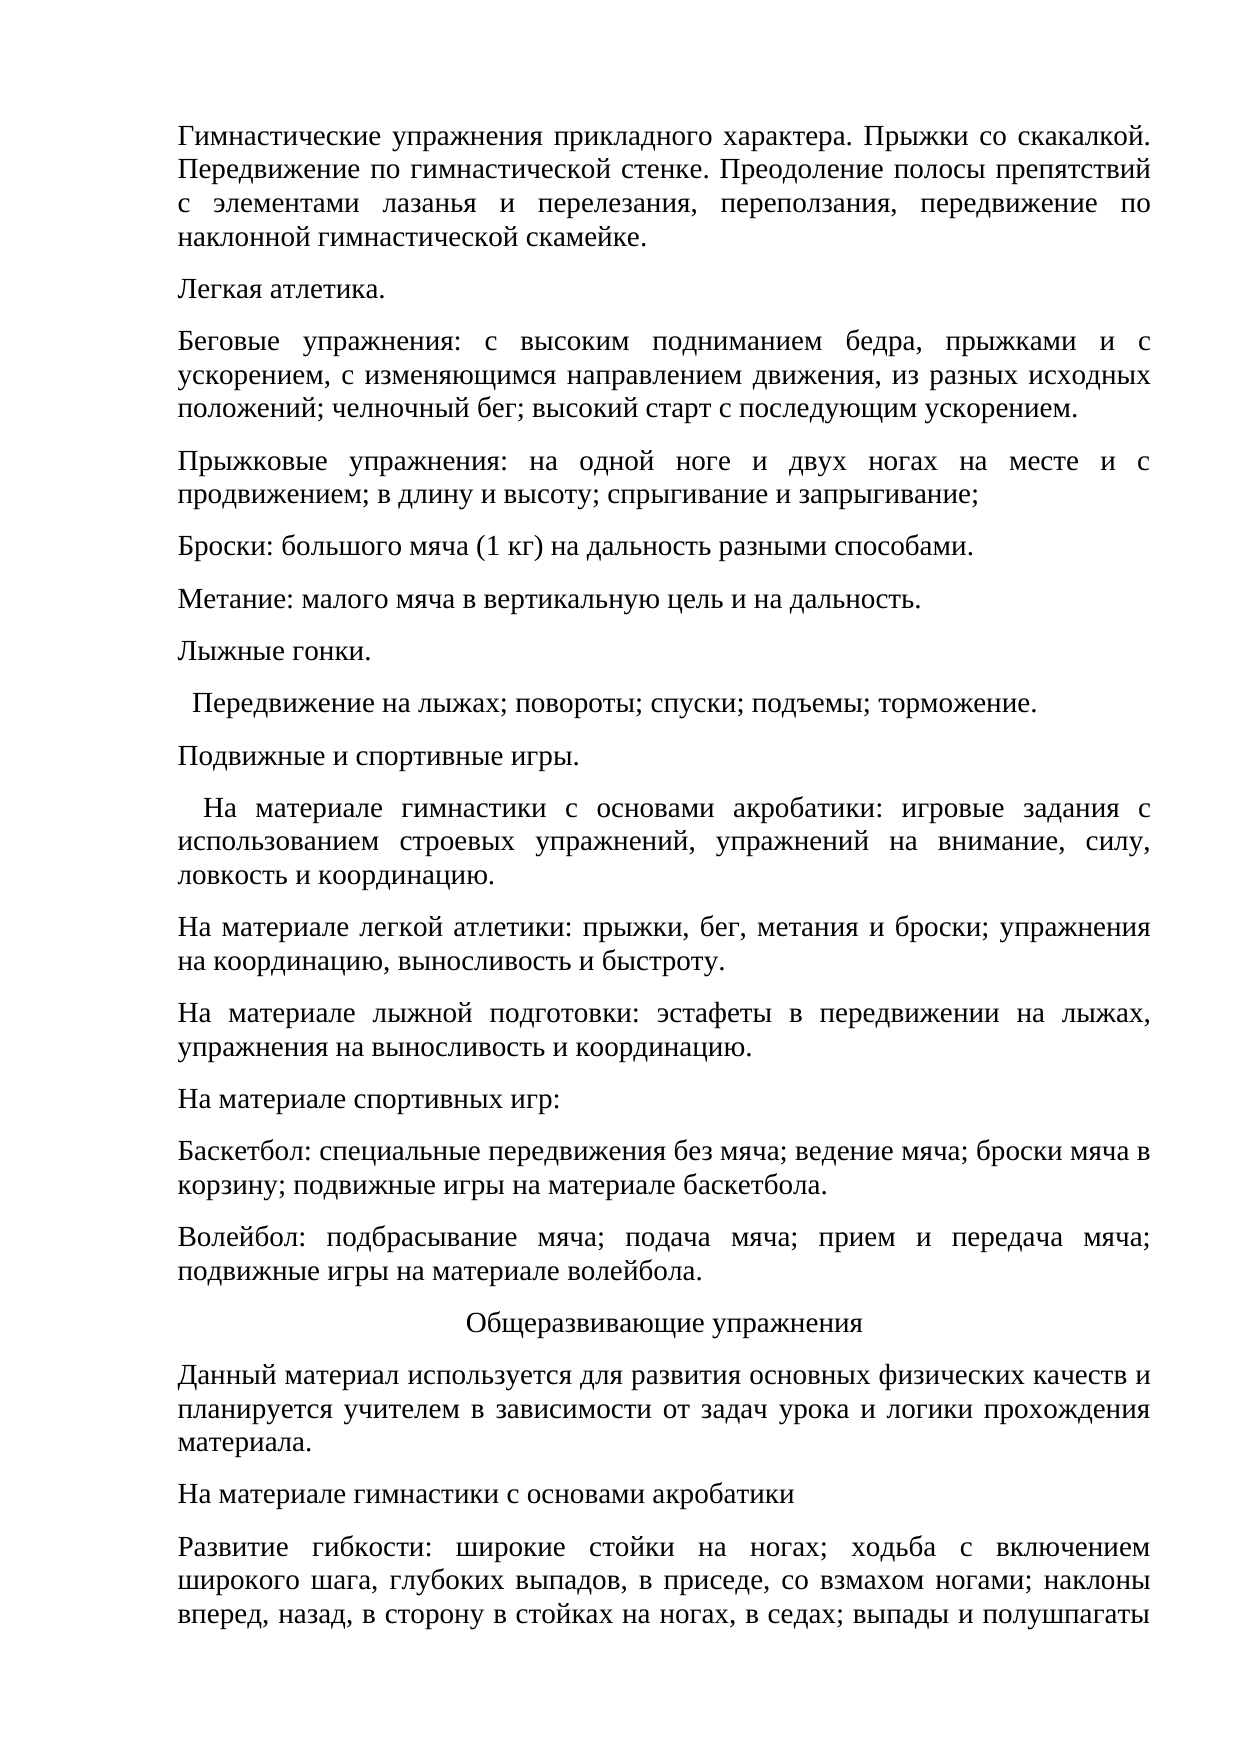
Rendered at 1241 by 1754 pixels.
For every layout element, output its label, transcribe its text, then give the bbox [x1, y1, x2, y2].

text На материале гимнастики с основами акробатики [177, 1477, 1152, 1510]
text На материале спортивных игр: [177, 1081, 1152, 1114]
text Подвижные и спортивные игры. [177, 738, 1152, 771]
text Общеразвивающие упражнения [177, 1305, 1152, 1338]
text На материале гимнастики с основами акробатики: игровые задания с использованием строевых упражнений, упражнений на внимание, силу, ловкость и координацию. [177, 790, 1152, 891]
text Волейбол: подбрасывание мяча; подача мяча; прием и передача мяча; подвижные игры на материале волейбола. [177, 1219, 1152, 1286]
text На материале легкой атлетики: прыжки, бег, метания и броски; упражнения на координацию, выносливость и быстроту. [177, 909, 1152, 976]
text Беговые упражнения: с высоким подниманием бедра, прыжками и с ускорением, с изменяющимся направлением движения, из разных исходных положений; челночный бег; высокий старт с последующим ускорением. [177, 323, 1152, 424]
text Броски: большого мяча (1 кг) на дальность разными способами. [177, 528, 1152, 562]
text Прыжковые упражнения: на одной ноге и двух ногах на месте и с продвижением; в длину и высоту; спрыгивание и запрыгивание; [177, 443, 1152, 510]
text Передвижение на лыжах; повороты; спуски; подъемы; торможение. [177, 685, 1152, 719]
text Данный материал используется для развития основных физических качеств и планируется учителем в зависимости от задач урока и логики прохождения материала. [177, 1357, 1152, 1458]
text Гимнастические упражнения прикладного характера. Прыжки со скакалкой. Передвижение по гимнастической стенке. Преодоление полосы препятствий с элементами лазанья и перелезания, переползания, передвижение по наклонной гимнастической скамейке. [177, 118, 1152, 252]
text Метание: малого мяча в вертикальную цель и на дальность. [177, 581, 1152, 614]
text Легкая атлетика. [177, 271, 1152, 304]
text На материале лыжной подготовки: эстафеты в передвижении на лыжах, упражнения на выносливость и координацию. [177, 995, 1152, 1062]
text Лыжные гонки. [177, 633, 1152, 667]
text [177, 1529, 1152, 1629]
text Баскетбол: специальные передвижения без мяча; ведение мяча; броски мяча в корзину; подвижные игры на материале баскетбола. [177, 1133, 1152, 1200]
